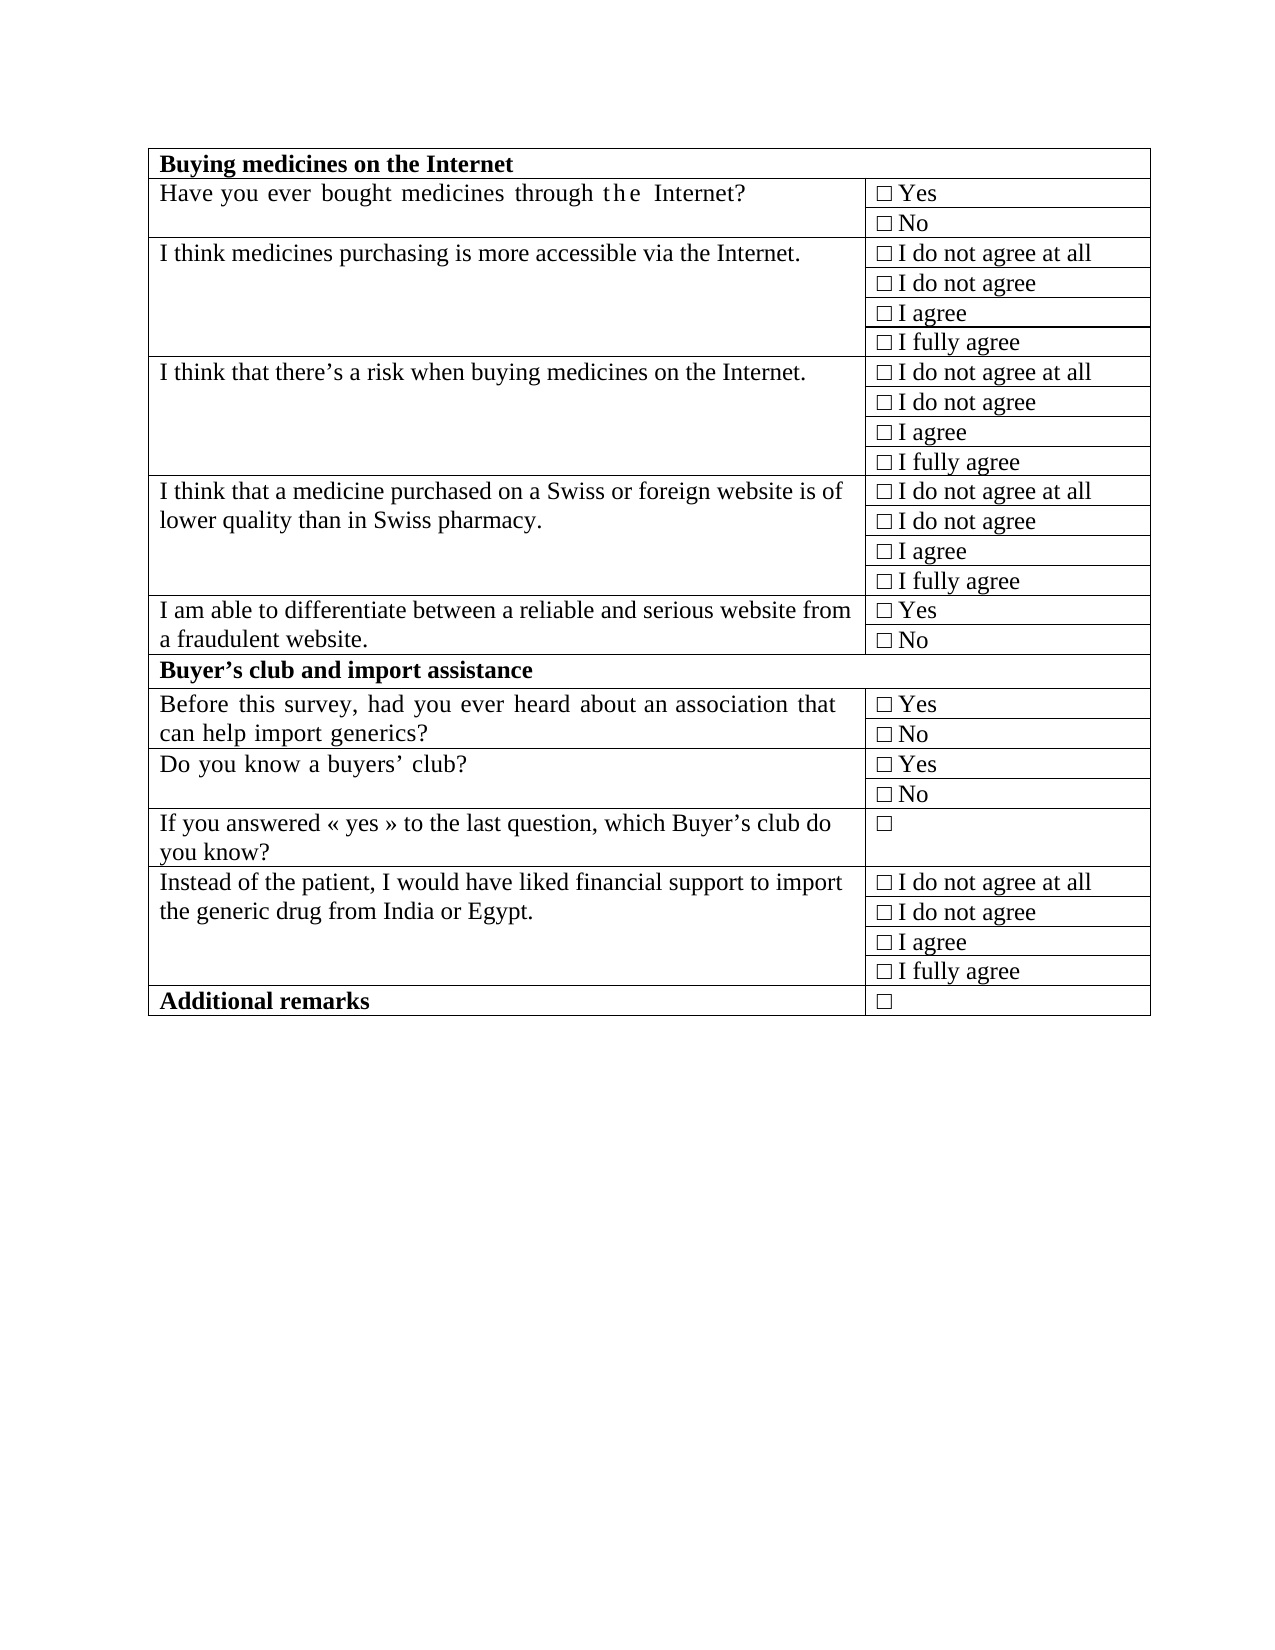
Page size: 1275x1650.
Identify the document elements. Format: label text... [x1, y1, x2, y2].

table_cell I think that a medicine purchased on a Swiss or foreign website is of lower quality than in Swiss pharmacy. [149, 476, 865, 594]
table_cell □ I agree [866, 927, 1150, 955]
table_cell □ I fully agree [866, 328, 1150, 356]
table_cell □ I agree [866, 417, 1150, 446]
table_cell □ No [866, 625, 1150, 654]
table_cell □ Yes [866, 596, 1150, 624]
table_cell I think that there’s a risk when buying medicines on the Internet. [149, 357, 865, 475]
table_cell □ Yes [866, 689, 1150, 718]
table_cell Do you know a buyers’ club? [149, 749, 865, 807]
table_cell □ [866, 986, 1150, 1015]
table_cell I am able to differentiate between a reliable and serious website from a fraudulent website. [149, 596, 865, 654]
table_cell □ I agree [866, 298, 1150, 326]
table_cell □ I fully agree [866, 956, 1150, 985]
table_cell □ I do not agree [866, 506, 1150, 535]
table_cell □ I fully agree [866, 447, 1150, 475]
table_cell □ I do not agree at all [866, 238, 1150, 267]
table_cell □ No [866, 208, 1150, 237]
table_cell Before this survey, had you ever heard about an association that can help import generics? [149, 689, 865, 748]
table_cell □ No [866, 719, 1150, 748]
table_cell □ I do not agree [866, 268, 1150, 297]
table_cell Buyer’s club and import assistance [149, 655, 1150, 688]
table_cell □ I do not agree [866, 897, 1150, 926]
table_cell □ Yes [866, 179, 1150, 207]
table_cell □ No [866, 779, 1150, 807]
table_cell □ I do not agree at all [866, 357, 1150, 386]
table_cell Instead of the patient, I would have liked financial support to import the generic drug from India or Egypt. [149, 867, 865, 985]
table_cell □ I do not agree at all [866, 476, 1150, 505]
table_cell Additional remarks [149, 986, 865, 1015]
table_cell □ Yes [866, 749, 1150, 778]
table_cell Buying medicines on the Internet [149, 149, 1150, 177]
table_cell □ I do not agree [866, 387, 1150, 416]
table_cell □ [866, 809, 1150, 866]
table_cell □ I fully agree [866, 566, 1150, 594]
table_cell □ I agree [866, 536, 1150, 565]
table_cell I think medicines purchasing is more accessible via the Internet. [149, 238, 865, 356]
table_cell Have you ever bought medicines through the Internet? [149, 179, 865, 237]
table_cell □ I do not agree at all [866, 867, 1150, 896]
table_cell If you answered « yes » to the last question, which Buyer’s club do you know? [149, 809, 865, 866]
